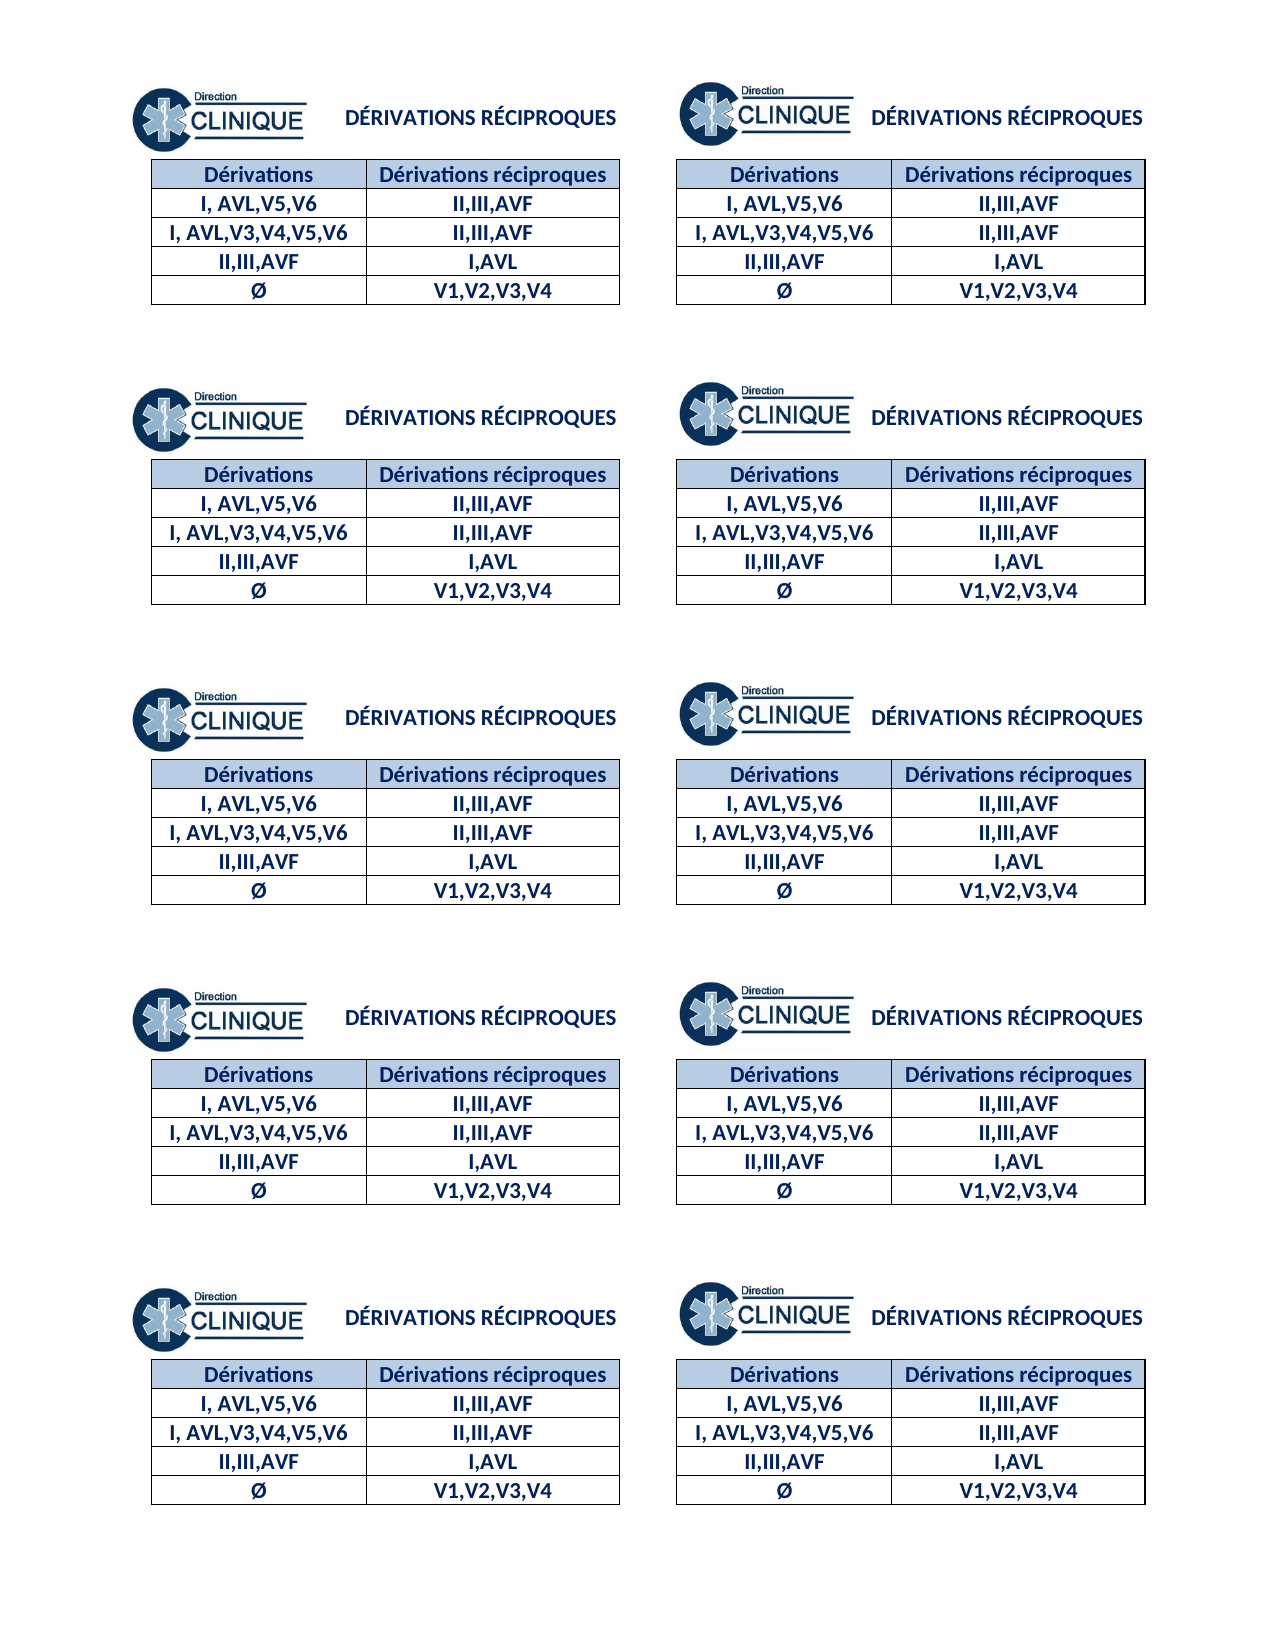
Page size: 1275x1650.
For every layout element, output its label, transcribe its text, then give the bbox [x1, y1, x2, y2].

picture [677, 78, 858, 152]
picture [131, 1285, 311, 1358]
picture [131, 385, 311, 458]
table_cell DÉRIVATIONS RÉCIPROQUES [122, 1275, 648, 1575]
table_cell DÉRIVATIONS RÉCIPROQUES [122, 75, 648, 375]
table_cell DÉRIVATIONS RÉCIPROQUES [648, 375, 1173, 675]
table_cell DÉRIVATIONS RÉCIPROQUES [648, 975, 1173, 1275]
picture [131, 85, 311, 158]
table_cell DÉRIVATIONS RÉCIPROQUES [648, 1275, 1173, 1575]
table_cell DÉRIVATIONS RÉCIPROQUES [122, 375, 648, 675]
table_cell DÉRIVATIONS RÉCIPROQUES [648, 75, 1173, 375]
table_cell DÉRIVATIONS RÉCIPROQUES [648, 675, 1173, 975]
picture [677, 378, 858, 452]
picture [131, 685, 311, 758]
picture [677, 978, 858, 1052]
table_cell DÉRIVATIONS RÉCIPROQUES [122, 675, 648, 975]
picture [677, 1278, 858, 1352]
picture [131, 985, 311, 1058]
picture [677, 678, 858, 752]
table_cell DÉRIVATIONS RÉCIPROQUES [122, 975, 648, 1275]
